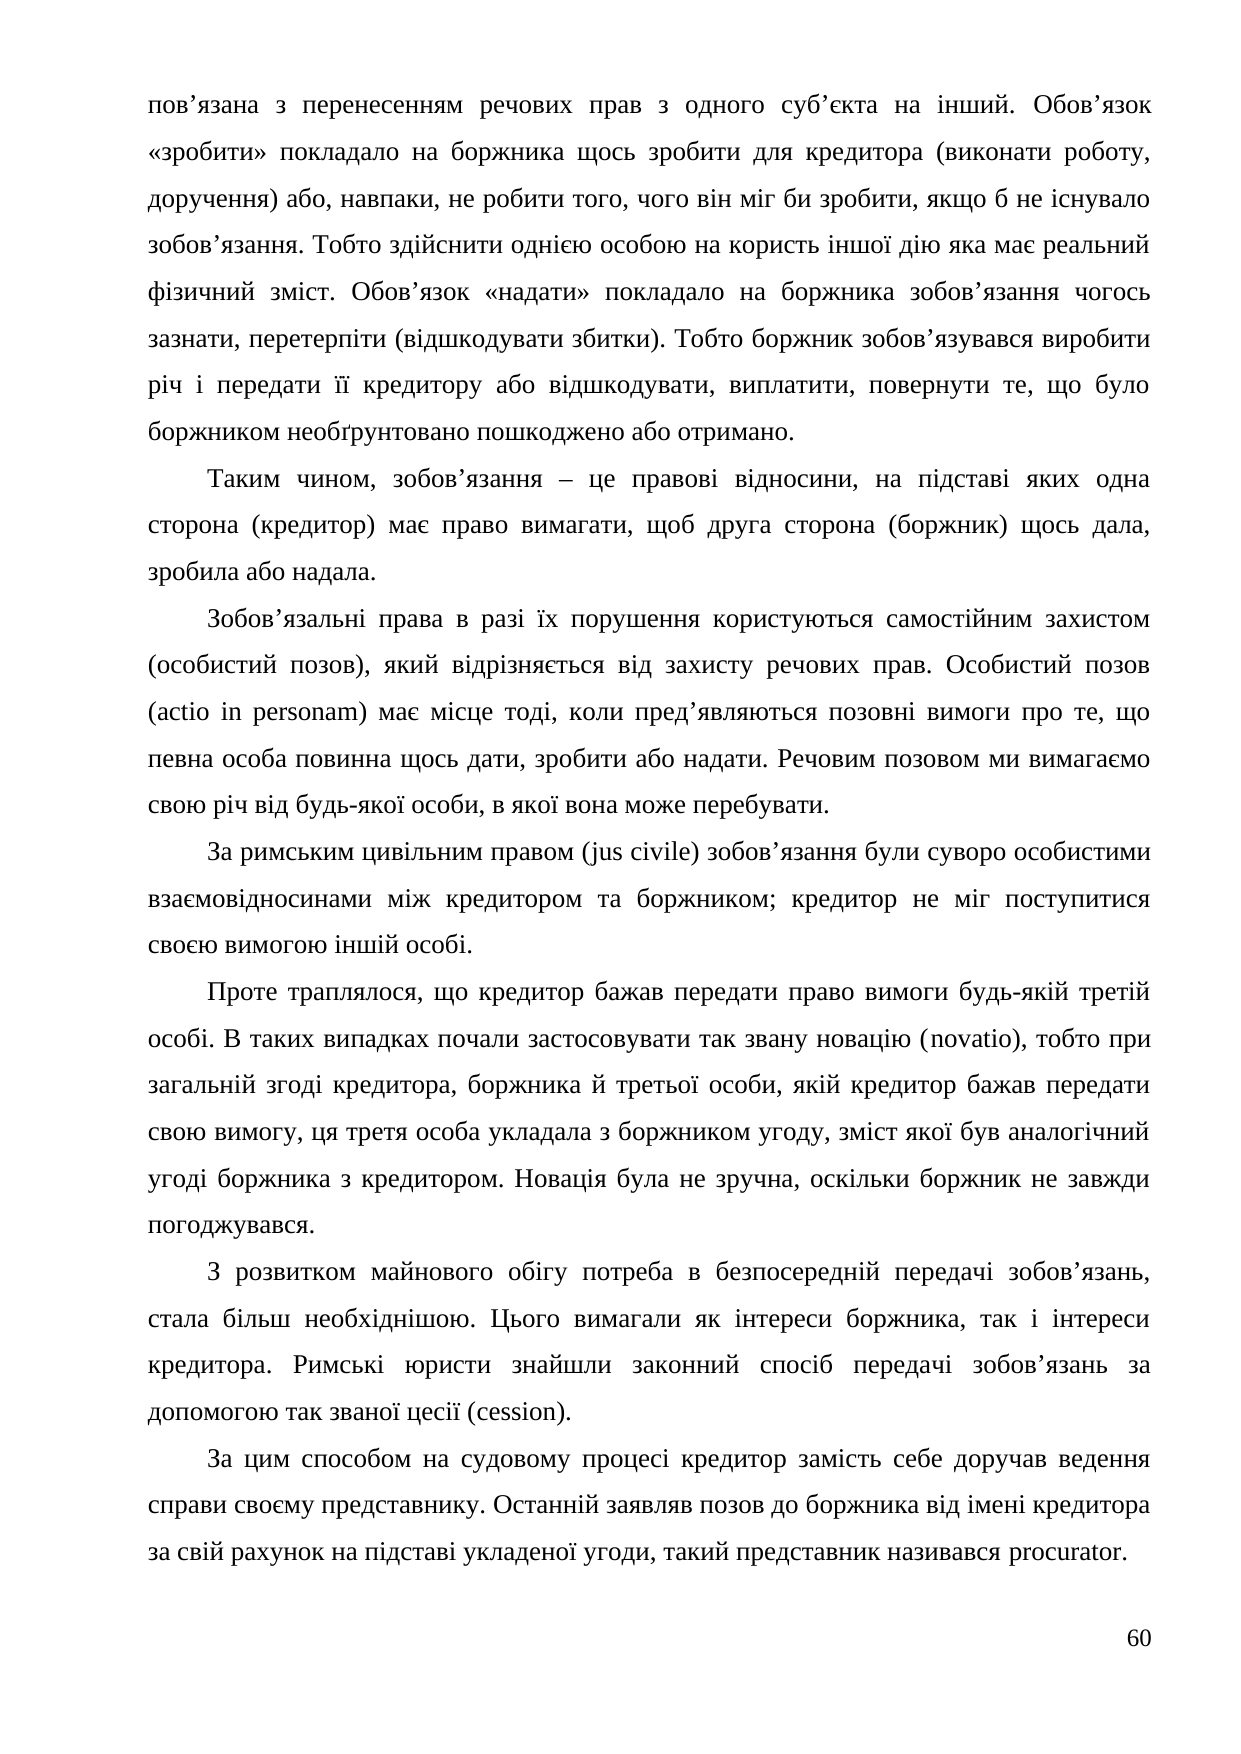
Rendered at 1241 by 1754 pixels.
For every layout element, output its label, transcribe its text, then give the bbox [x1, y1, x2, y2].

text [148, 89, 1152, 446]
text Таким чином, зобов’язання – це правові відносини, на підставі яких одна сторона (кредитор) має право вимагати, щоб друга сторона (боржник) щось дала, зробила або надала. [148, 462, 1152, 586]
text Проте траплялося, що кредитор бажав передати право вимоги будь-якій третій особі. В таких випадках почали застосовувати так звану новацію (novatio), тобто при загальній згоді кредитора, боржника й третьої особи, якій кредитор бажав передати свою вимогу, ця третя особа укладала з боржником угоду, зміст якої був аналогічний угоді боржника з кредитором. Новація була не зручна, оскільки боржник не завжди погоджувався. [148, 975, 1152, 1240]
text З розвитком майнового обігу потреба в безпосередній передачі зобов’язань, стала більш необхіднішою. Цього вимагали як інтереси боржника, так і інтереси кредитора. Римські юристи знайшли законний спосіб передачі зобов’язань за допомогою так званої цесії (cession). [148, 1255, 1152, 1426]
text За цим способом на судовому процесі кредитор замість себе доручав ведення справи своєму представнику. Останній заявляв позов до боржника від імені кредитора за свій рахунок на підставі укладеної угоди, такий представник називався procurator. [148, 1442, 1152, 1566]
text Зобов’язальні права в разі їх порушення користуються самостійним захистом (особистий позов), який відрізняється від захисту речових прав. Особистий позов (actio in personam) має місце тоді, коли пред’являються позовні вимоги про те, що певна особа повинна щось дати, зробити або надати. Речовим позовом ми вимагаємо свою річ від будь-якої особи, в якої вона може перебувати. [148, 602, 1152, 820]
text За римським цивільним правом (jus civile) зобов’язання були суворо особистими взаємовідносинами між кредитором та боржником; кредитор не міг поступитися своєю вимогою іншій особі. [148, 835, 1152, 960]
